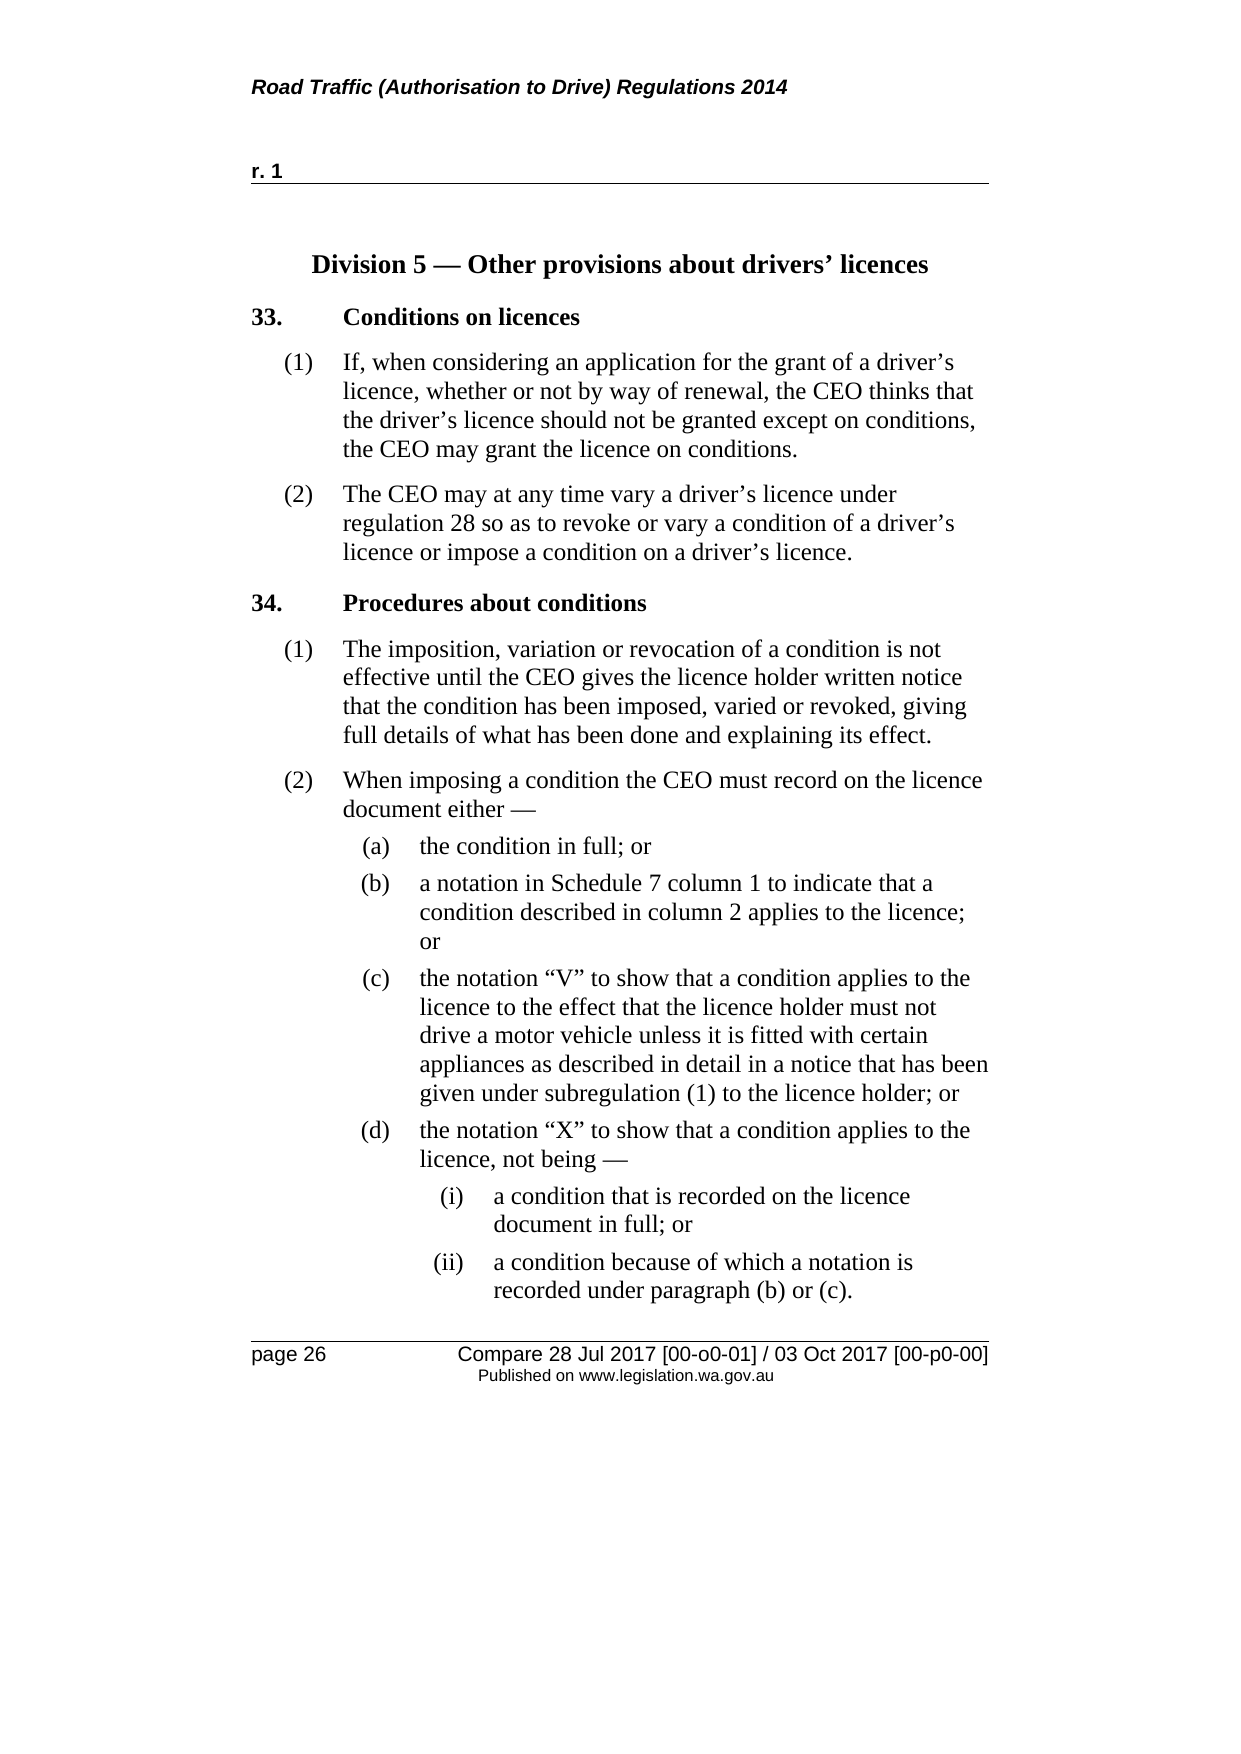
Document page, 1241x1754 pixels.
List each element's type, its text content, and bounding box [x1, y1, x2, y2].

text (i) a condition that is recorded on the licence document in full; or [251, 1181, 989, 1238]
text (1) If, when considering an application for the grant of a driver’s licence, whether or not by way of renewal, the CEO thinks that the driver’s licence should not be granted except on conditions, the CEO may grant the licence on conditions. [251, 347, 989, 462]
text (ii) a condition because of which a notation is recorded under paragraph (b) or (c). [251, 1247, 989, 1304]
text (1) The imposition, variation or revocation of a condition is not effective until the CEO gives the licence holder written notice that the condition has been imposed, varied or revoked, giving full details of what has been done and explaining its effect. [251, 634, 989, 749]
text (c) the notation “V” to show that a condition applies to the licence to the effect that the licence holder must not drive a motor vehicle unless it is fitted with certain appliances as described in detail in a notice that has been given under subregulation (1) to the licence holder; or [251, 963, 989, 1107]
subtitle 34. Procedures about conditions [251, 588, 989, 617]
text (b) a notation in Schedule 7 column 1 to indicate that a condition described in column 2 applies to the licence; or [251, 868, 989, 954]
text (2) When imposing a condition the CEO must record on the licence document either — [251, 765, 989, 823]
text (a) the condition in full; or [251, 831, 989, 860]
text (2) The CEO may at any time vary a driver’s licence under regulation 28 so as to revoke or vary a condition of a driver’s licence or impose a condition on a driver’s licence. [251, 479, 989, 565]
subtitle Division 5 — Other provisions about drivers’ licences [251, 248, 989, 279]
text (d) the notation “X” to show that a condition applies to the licence, not being — [251, 1115, 989, 1172]
subtitle 33. Conditions on licences [251, 302, 989, 331]
